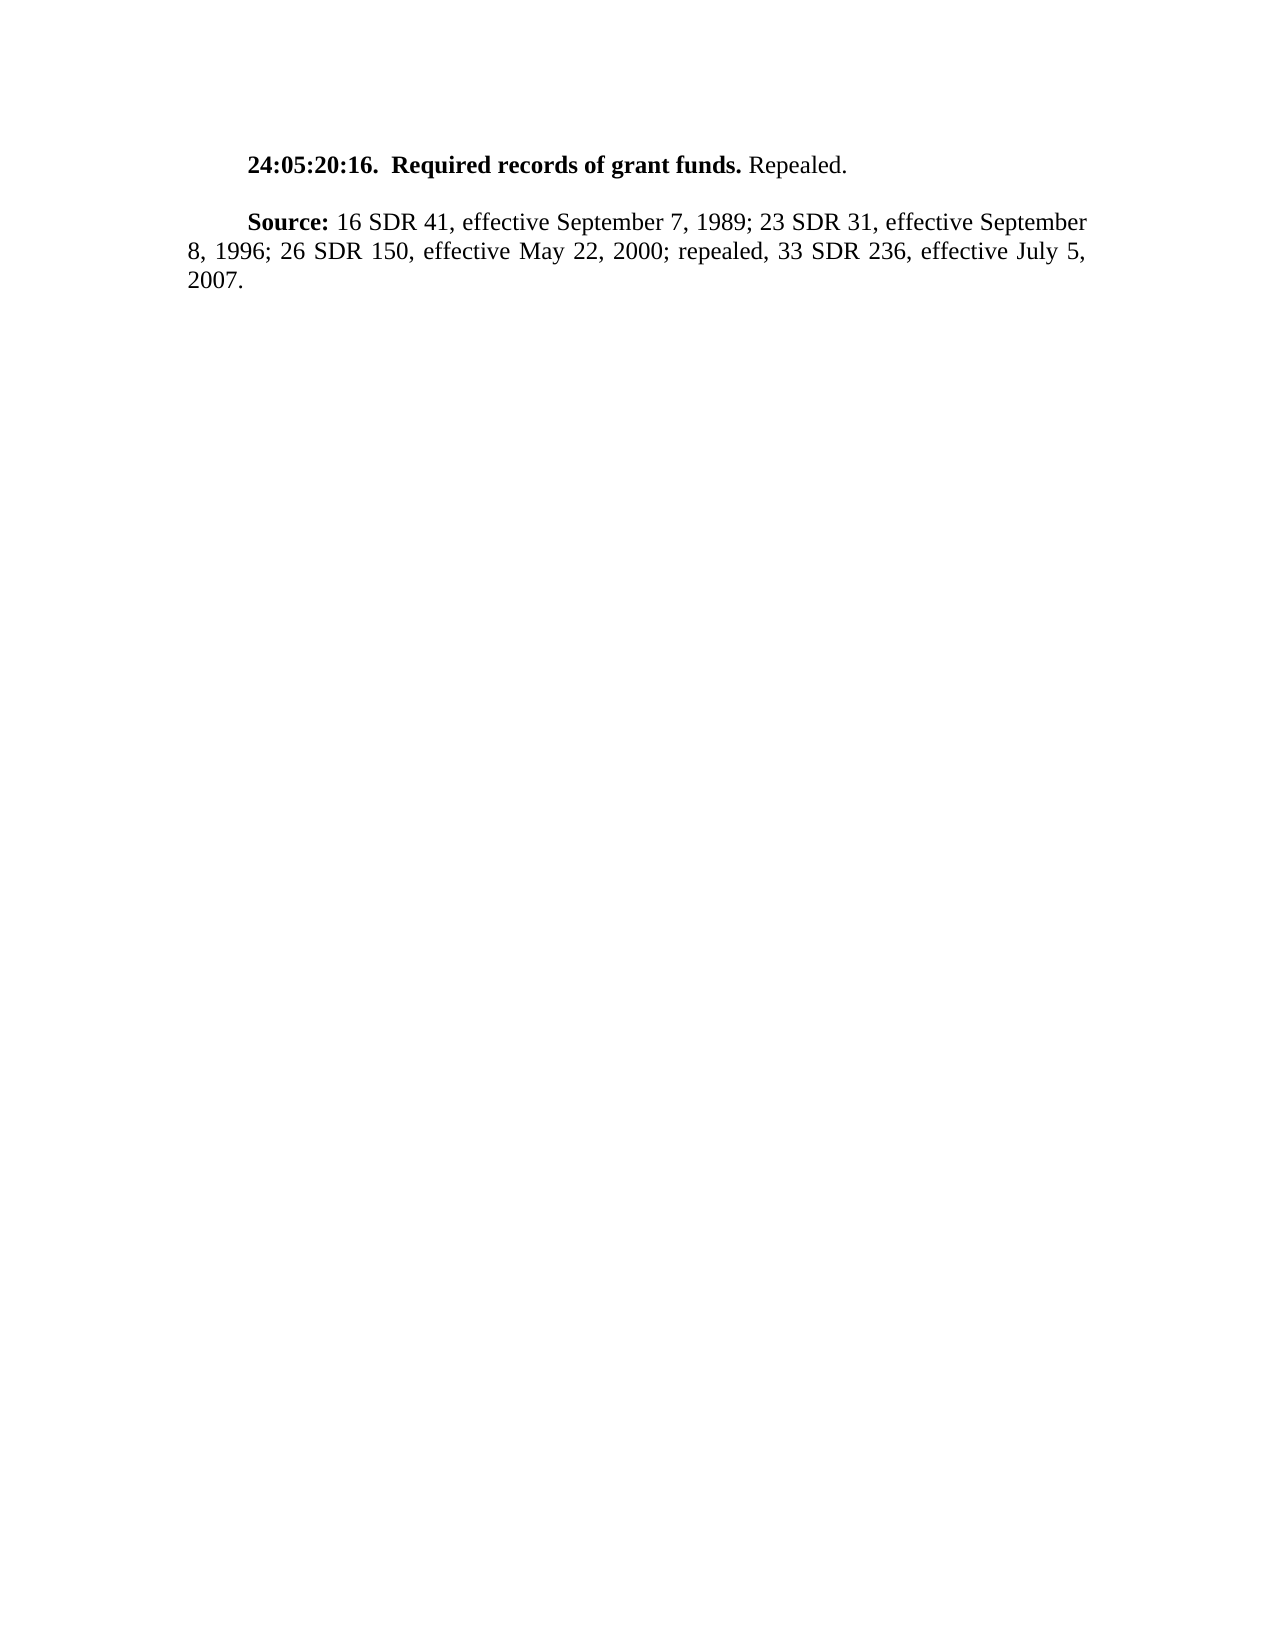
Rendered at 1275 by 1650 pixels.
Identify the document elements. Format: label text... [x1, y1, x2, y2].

text 24:05:20:16. Required records of grant funds. Repealed. [187, 150, 1087, 179]
text Source: 16 SDR 41, effective ; 23 SDR 31, effective ; 26 SDR 150, effective ; repealed, 33 SDR 236, effective . [187, 207, 1087, 294]
